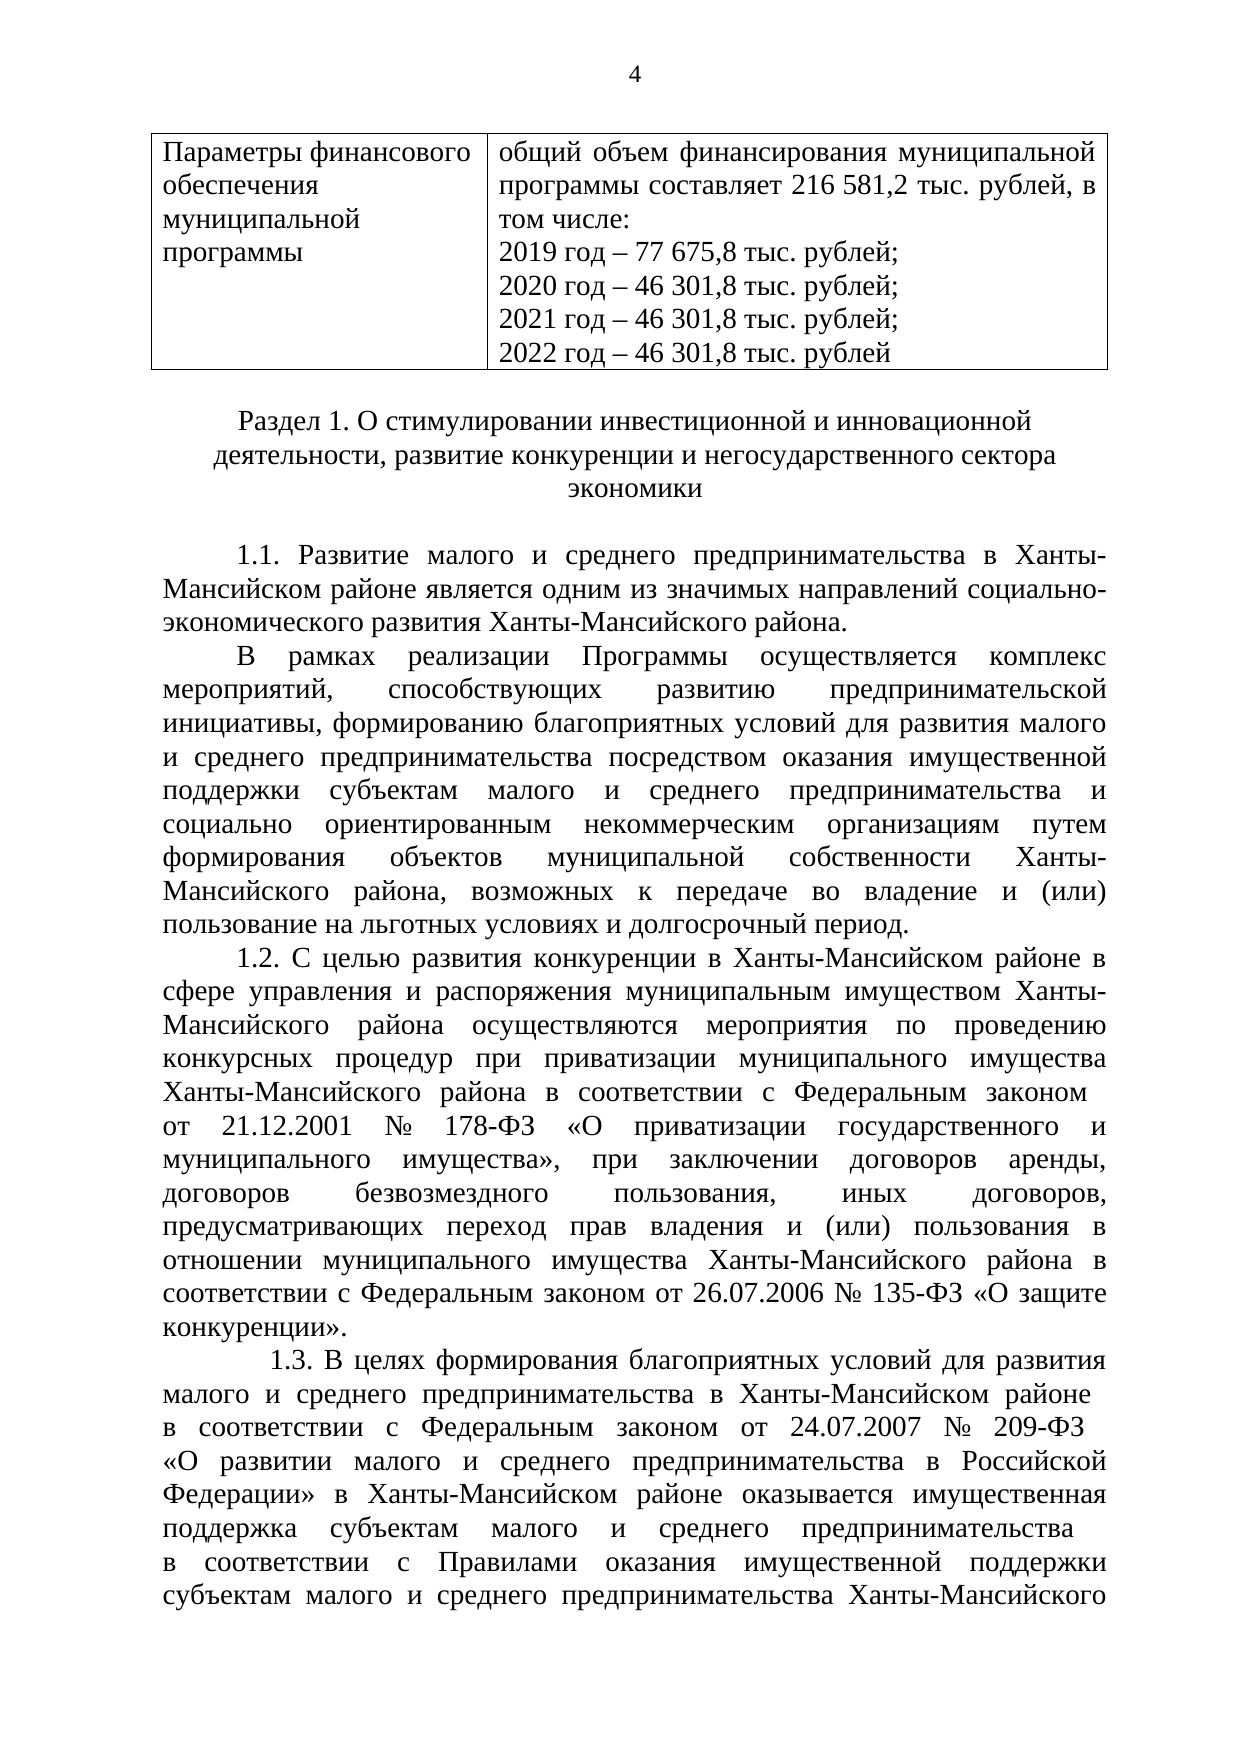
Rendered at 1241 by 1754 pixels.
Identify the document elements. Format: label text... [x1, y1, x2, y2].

table_cell Параметры финансового обеспечения муниципальной программы [152, 134, 487, 369]
text Раздел 1. О стимулировании инвестиционной и инновационной деятельности, развитие конкуренции и негосударственного сектора экономики [162, 403, 1107, 504]
text 1.1. Развитие малого и среднего предпринимательства в Ханты-Мансийском районе является одним из значимых направлений социально-экономического развития Ханты-Мансийского района. [162, 537, 1107, 638]
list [162, 1342, 1107, 1611]
table_cell общий объем финансирования муниципальной программы составляет 216 581,2 тыс. рублей, в том числе: 2019 год – 77 675,8 тыс. рублей; 2020 год – 46 301,8 тыс. рублей; 2021 год – 46 301,8 тыс. рублей; 2022 год – 46 301,8 тыс. рублей [488, 134, 1107, 369]
text В рамках реализации Программы осуществляется комплекс мероприятий, способствующих развитию предпринимательской инициативы, формированию благоприятных условий для развития малого и среднего предпринимательства посредством оказания имущественной поддержки субъектам малого и среднего предпринимательства и социально ориентированным некоммерческим организациям путем формирования объектов муниципальной собственности Ханты-Мансийского района, возможных к передаче во владение и (или) пользование на льготных условиях и долгосрочный период. [162, 638, 1107, 940]
text 1.2. С целью развития конкуренции в Ханты-Мансийском районе в сфере управления и распоряжения муниципальным имуществом Ханты-Мансийского района осуществляются мероприятия по проведению конкурсных процедур при приватизации муниципального имущества Ханты-Мансийского района в соответствии с Федеральным законом от 21.12.2001 № 178-ФЗ «О приватизации государственного и муниципального имущества», при заключении договоров аренды, договоров безвозмездного пользования, иных договоров, предусматривающих переход прав владения и (или) пользования в отношении муниципального имущества Ханты-Мансийского района в соответствии с Федеральным законом от 26.07.2006 № 135-ФЗ «О защите конкуренции». [162, 940, 1107, 1342]
